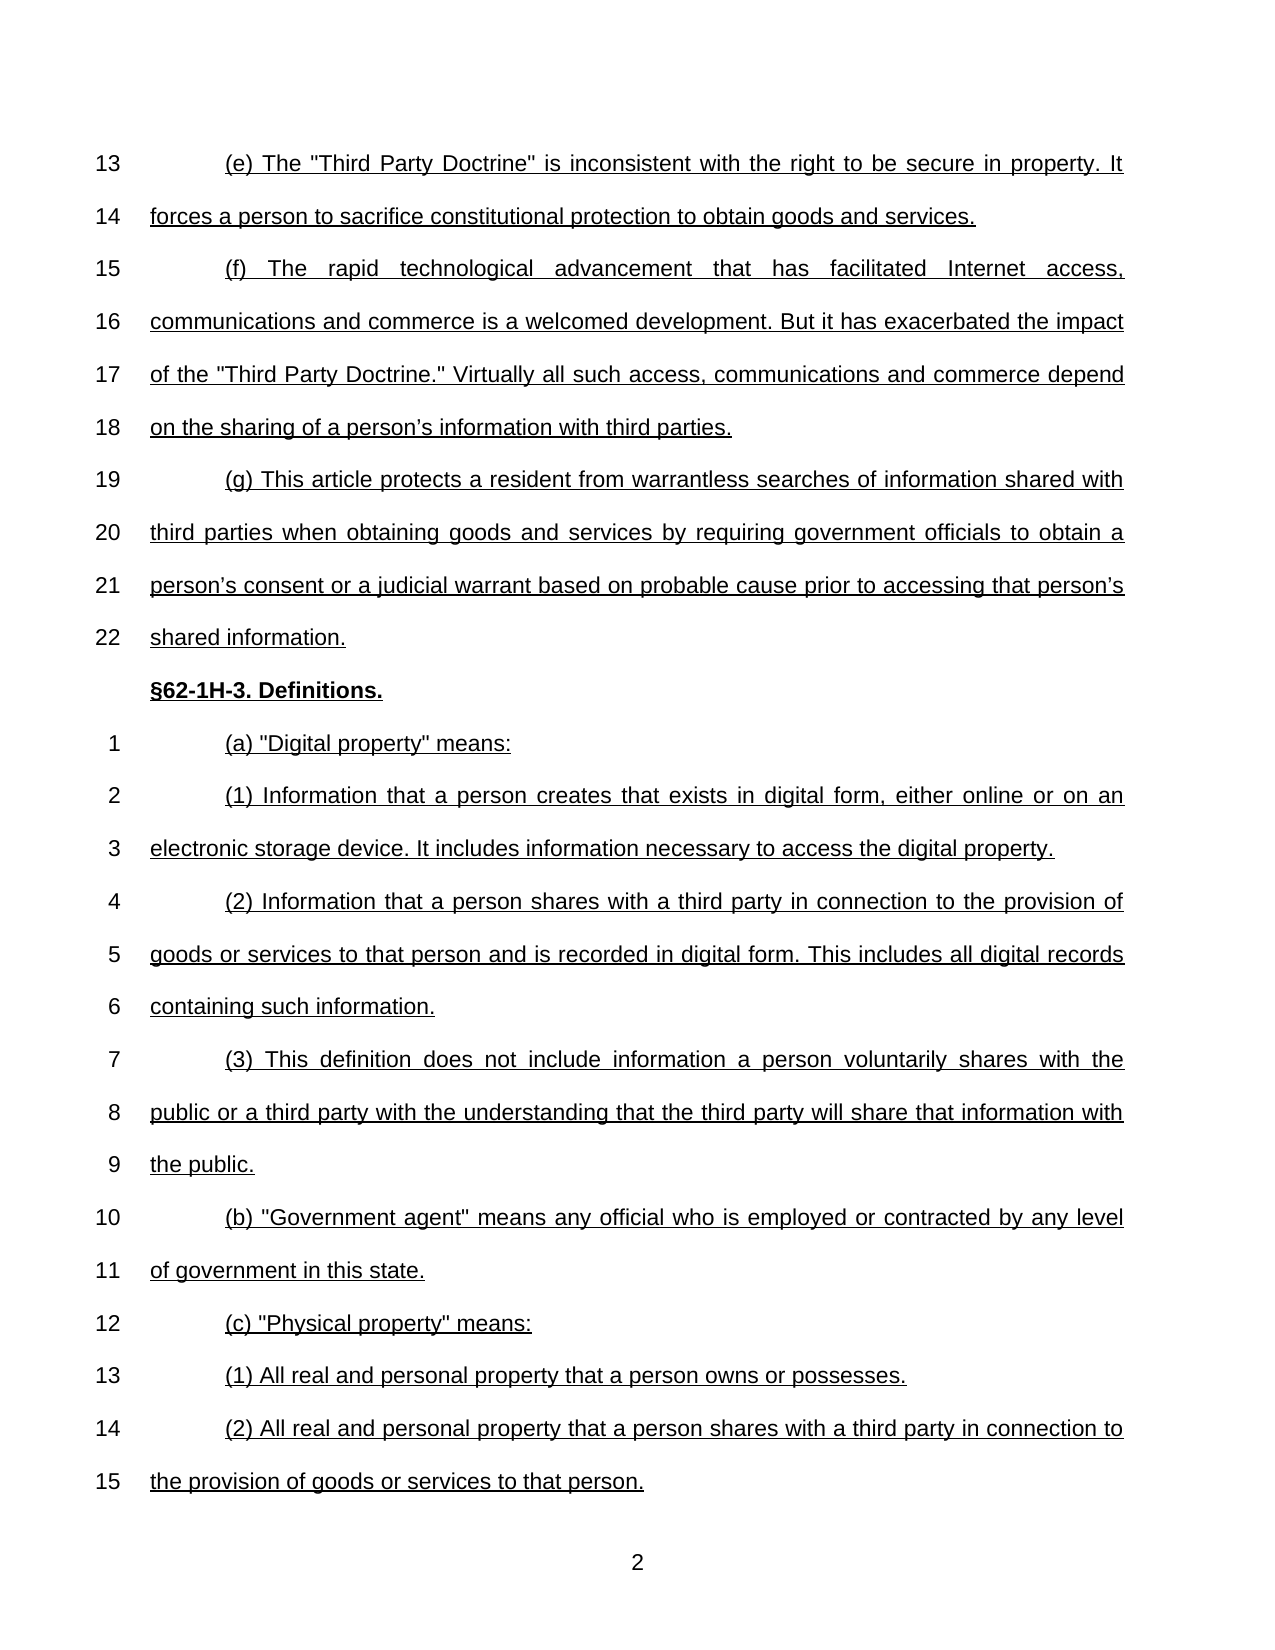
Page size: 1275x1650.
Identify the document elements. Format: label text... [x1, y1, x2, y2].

text (2) Information that a person shares with a third party in connection to the provision of goods or services to that person and is recorded in digital form. This includes all digital records containing such information. [150, 888, 1125, 963]
text (1) Information that a person creates that exists in digital form, either online or on an electronic storage device. It includes information necessary to access the digital property. [150, 782, 1125, 862]
text (f) The rapid technological advancement that has facilitated Internet access, communications and commerce is a welcomed development. But it has exacerbated the impact of the "Third Party Doctrine." Virtually all such access, communications and commerce depend on the sharing of a person’s information with third parties. [150, 385, 1125, 440]
subtitle §62-1H-3. Definitions. [150, 677, 1125, 703]
text (2) All real and personal property that a person shares with a third party in connection to the provision of goods or services to that person. [150, 1415, 1125, 1494]
text (b) "Government agent" means any official who is employed or contracted by any level of government in this state. [150, 1204, 1125, 1283]
text (g) This article protects a resident from warrantless searches of information shared with third parties when obtaining goods and services by requiring government officials to obtain a person’s consent or a judicial warrant based on probable cause prior to accessing that person’s shared information. [150, 466, 1125, 542]
text (1) All real and personal property that a person owns or possesses. [150, 1362, 1125, 1389]
text (f) The rapid technological advancement that has facilitated Internet access, communications and commerce is a welcomed development. But it has exacerbated the impact of the "Third Party Doctrine." Virtually all such access, communications and commerce depend on the sharing of a person’s information with third parties. [150, 255, 1125, 384]
text (3) This definition does not include information a person voluntarily shares with the public or a third party with the understanding that the third party will share that information with the public. [150, 1046, 1125, 1178]
text (2) Information that a person shares with a third party in connection to the provision of goods or services to that person and is recorded in digital form. This includes all digital records containing such information. [150, 965, 1125, 1020]
text (e) The "Third Party Doctrine" is inconsistent with the right to be secure in property. It forces a person to sacrifice constitutional protection to obtain goods and services. [150, 150, 1125, 229]
text (a) "Digital property" means: [225, 730, 1125, 756]
text (c) "Physical property" means: [150, 1309, 1125, 1336]
text (g) This article protects a resident from warrantless searches of information shared with third parties when obtaining goods and services by requiring government officials to obtain a person’s consent or a judicial warrant based on probable cause prior to accessing that person’s shared information. [150, 596, 1125, 651]
text (g) This article protects a resident from warrantless searches of information shared with third parties when obtaining goods and services by requiring government officials to obtain a person’s consent or a judicial warrant based on probable cause prior to accessing that person’s shared information. [150, 543, 1125, 594]
